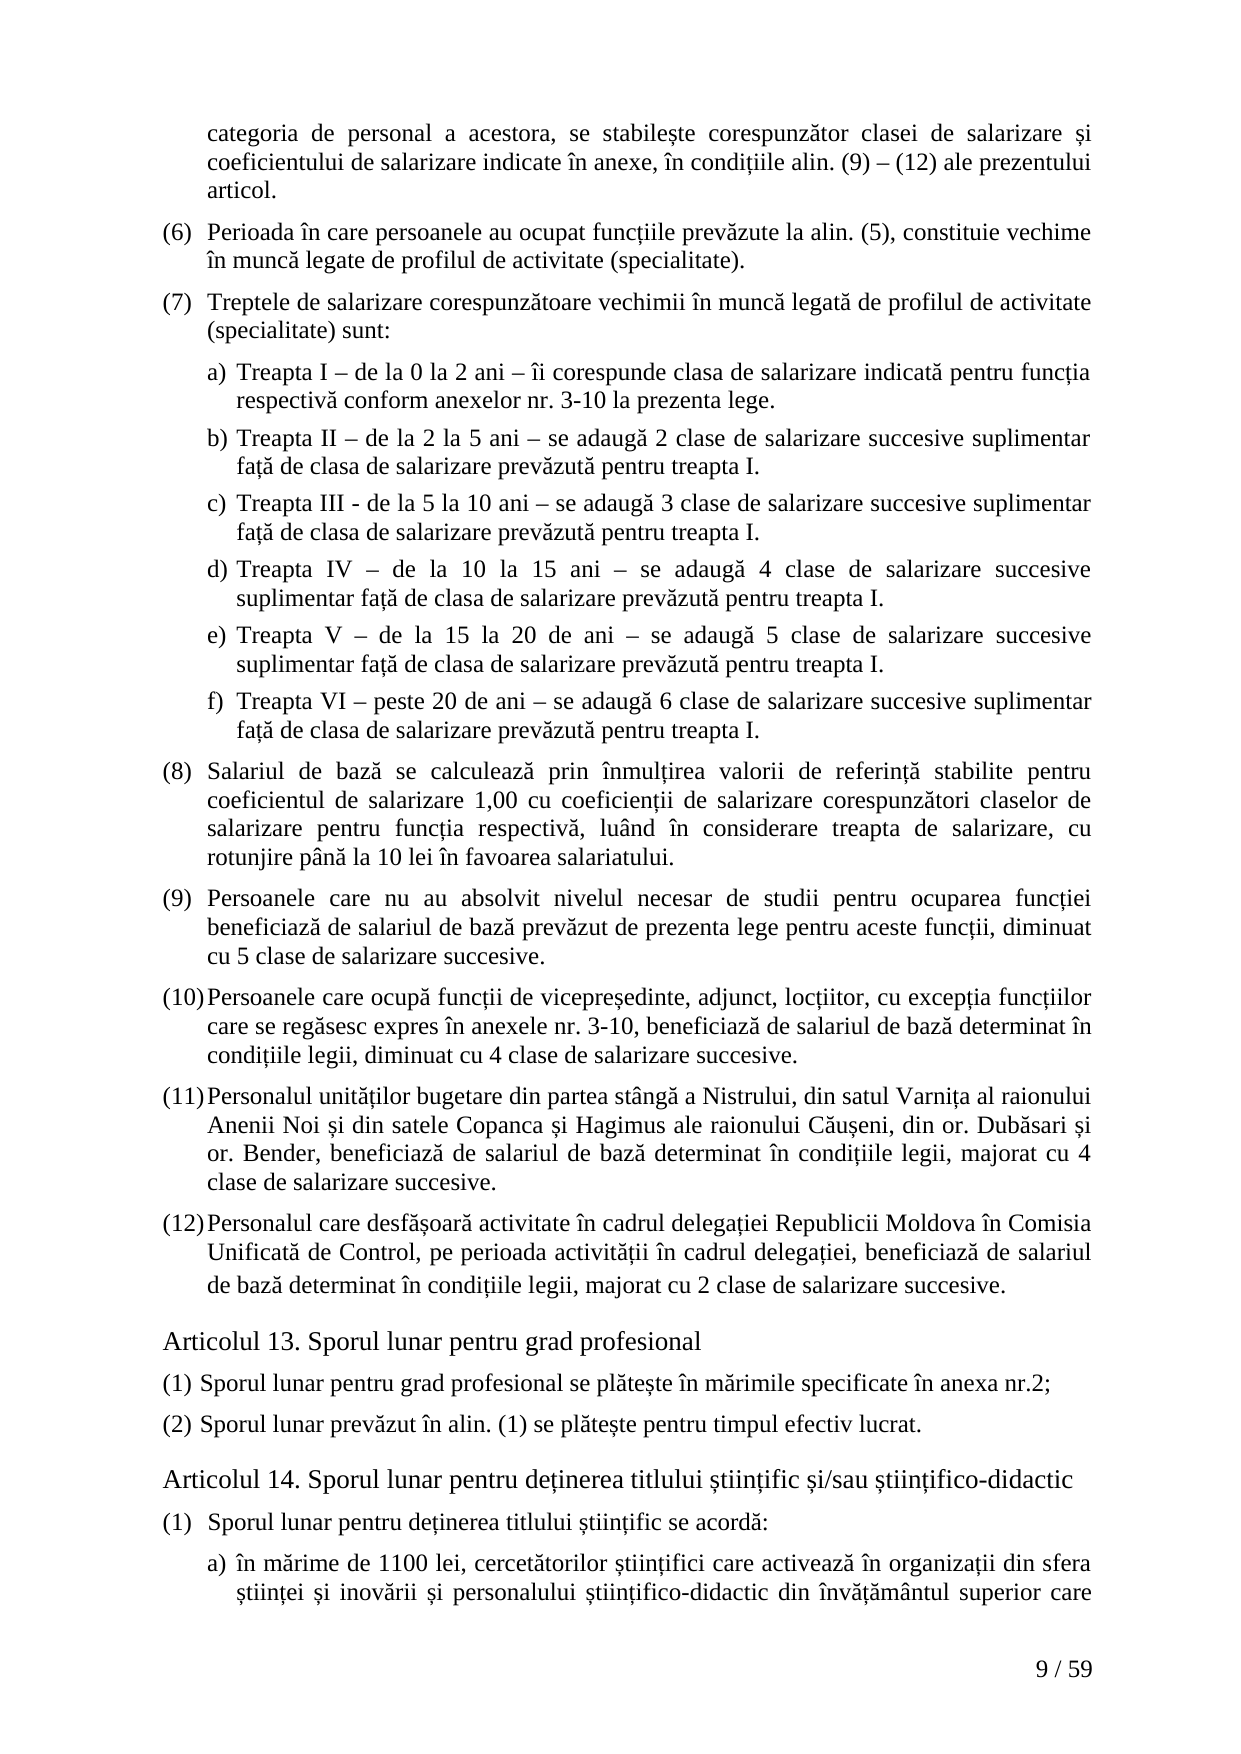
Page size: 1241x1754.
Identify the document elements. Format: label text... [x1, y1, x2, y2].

list Treapta IV – de la 10 la 15 ani – se adaugă 4 clase de salarizare succesive suplimentar față de clasa de salarizare prevăzută pentru treapta I. [207, 554, 1092, 612]
list Sporul lunar pentru grad profesional se plătește în mărimile specificate în anexa nr.2; [162, 1368, 1092, 1397]
list Treapta II – de la 2 la 5 ani – se adaugă 2 clase de salarizare succesive suplimentar față de clasa de salarizare prevăzută pentru treapta I. [207, 423, 1092, 480]
list Treapta VI – peste 20 de ani – se adaugă 6 clase de salarizare succesive suplimentar față de clasa de salarizare prevăzută pentru treapta I. [207, 686, 1092, 743]
subtitle Articolul 14. Sporul lunar pentru deținerea titlului științific și/sau științifico-didactic [162, 1463, 1092, 1494]
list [162, 118, 1092, 204]
list Perioada în care persoanele au ocupat funcțiile prevăzute la alin. (5), constituie vechime în muncă legate de profilul de activitate (specialitate). [162, 217, 1092, 274]
list Treapta III - de la 5 la 10 ani – se adaugă 3 clase de salarizare succesive suplimentar față de clasa de salarizare prevăzută pentru treapta I. [207, 488, 1092, 546]
subtitle Articolul 13. Sporul lunar pentru grad profesional [162, 1324, 1092, 1356]
list Treapta I – de la 0 la 2 ani – îi corespunde clasa de salarizare indicată pentru funcția respectivă conform anexelor nr. 3-10 la prezenta lege. [207, 357, 1092, 414]
list Persoanele care ocupă funcții de vicepreședinte, adjunct, locțiitor, cu excepția funcțiilor care se regăsesc expres în anexele nr. 3-10, beneficiază de salariul de bază determinat în condițiile legii, diminuat cu 4 clase de salarizare succesive. [162, 982, 1092, 1068]
list Personalul unităților bugetare din partea stângă a Nistrului, din satul Varnița al raionului Anenii Noi și din satele Copanca și Hagimus ale raionului Căușeni, din or. Dubăsari și or. Bender, beneficiază de salariul de bază determinat în condițiile legii, majorat cu 4 clase de salarizare succesive. [162, 1081, 1092, 1196]
list Salariul de bază se calculează prin înmulțirea valorii de referință stabilite pentru coeficientul de salarizare 1,00 cu coeficienții de salarizare corespunzători claselor de salarizare pentru funcția respectivă, luând în considerare treapta de salarizare, cu rotunjire până la 10 lei în favoarea salariatului. [162, 756, 1092, 871]
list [207, 1548, 1092, 1606]
list Sporul lunar prevăzut în alin. (1) se plătește pentru timpul efectiv lucrat. [162, 1409, 1092, 1438]
list Treptele de salarizare corespunzătoare vechimii în muncă legată de profilul de activitate (specialitate) sunt: [162, 287, 1092, 344]
list Personalul care desfășoară activitate în cadrul delegației Republicii Moldova în Comisia Unificată de Control, pe perioada activității în cadrul delegației, beneficiază de salariul de bază determinat în condițiile legii, majorat cu 2 clase de salarizare succesive. [162, 1208, 1092, 1299]
list Treapta V – de la 15 la 20 de ani – se adaugă 5 clase de salarizare succesive suplimentar față de clasa de salarizare prevăzută pentru treapta I. [207, 620, 1092, 678]
list Persoanele care nu au absolvit nivelul necesar de studii pentru ocuparea funcției beneficiază de salariul de bază prevăzut de prezenta lege pentru aceste funcții, diminuat cu 5 clase de salarizare succesive. [162, 883, 1092, 970]
list Sporul lunar pentru deținerea titlului științific se acordă: [162, 1507, 1092, 1536]
